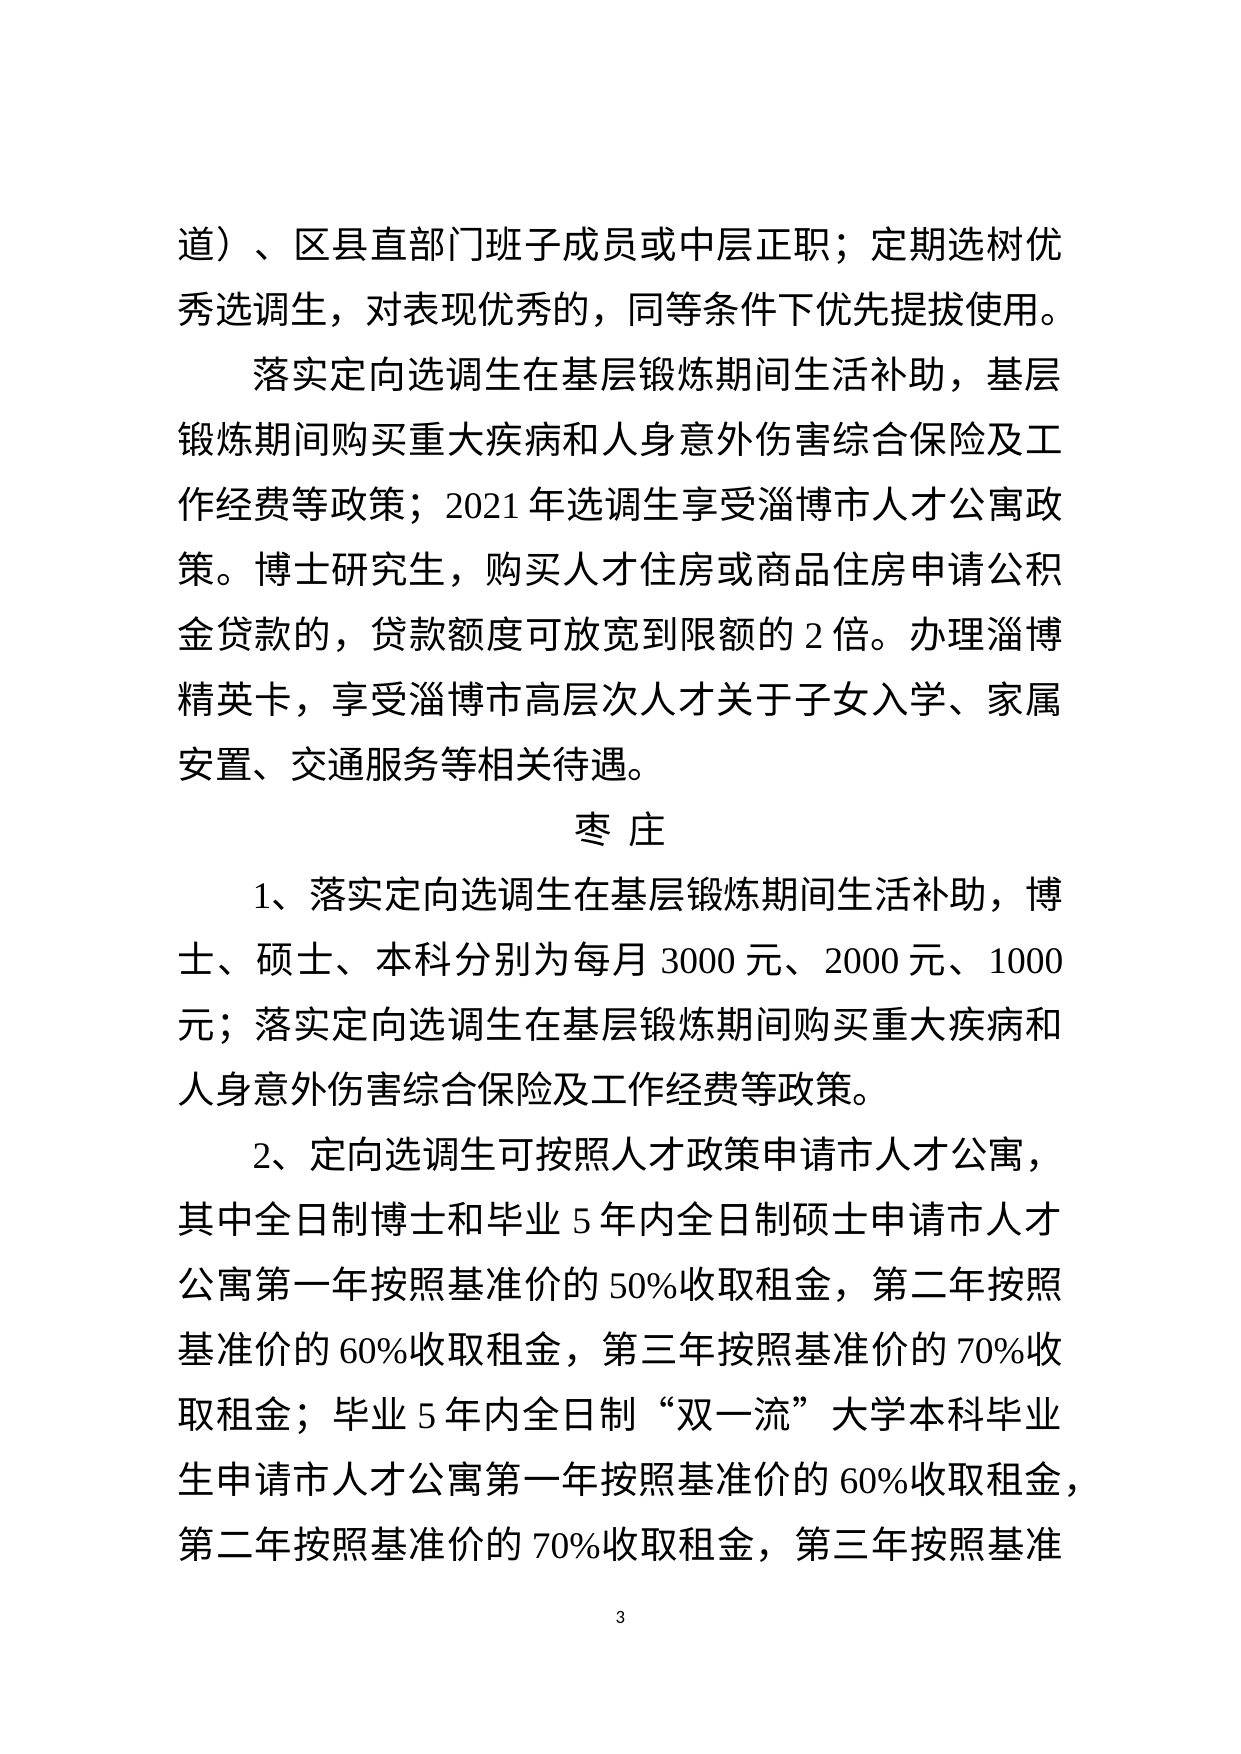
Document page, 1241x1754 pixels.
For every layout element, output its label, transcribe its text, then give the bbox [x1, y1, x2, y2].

text 1、落实定向选调生在基层锻炼期间生活补助，博士、硕士、本科分别为每月3000元、2000元、1000元；落实定向选调生在基层锻炼期间购买重大疾病和人身意外伤害综合保险及工作经费等政策。 [177, 859, 1063, 1119]
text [177, 1119, 1063, 1574]
text 落实定向选调生在基层锻炼期间生活补助，基层锻炼期间购买重大疾病和人身意外伤害综合保险及工作经费等政策；2021年选调生享受淄博市人才公寓政策。博士研究生，购买人才住房或商品住房申请公积金贷款的，贷款额度可放宽到限额的2倍。办理淄博精英卡，享受淄博市高层次人才关于子女入学、家属安置、交通服务等相关待遇。 [177, 339, 1063, 794]
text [177, 209, 1063, 339]
text 枣 庄 [177, 794, 1063, 859]
